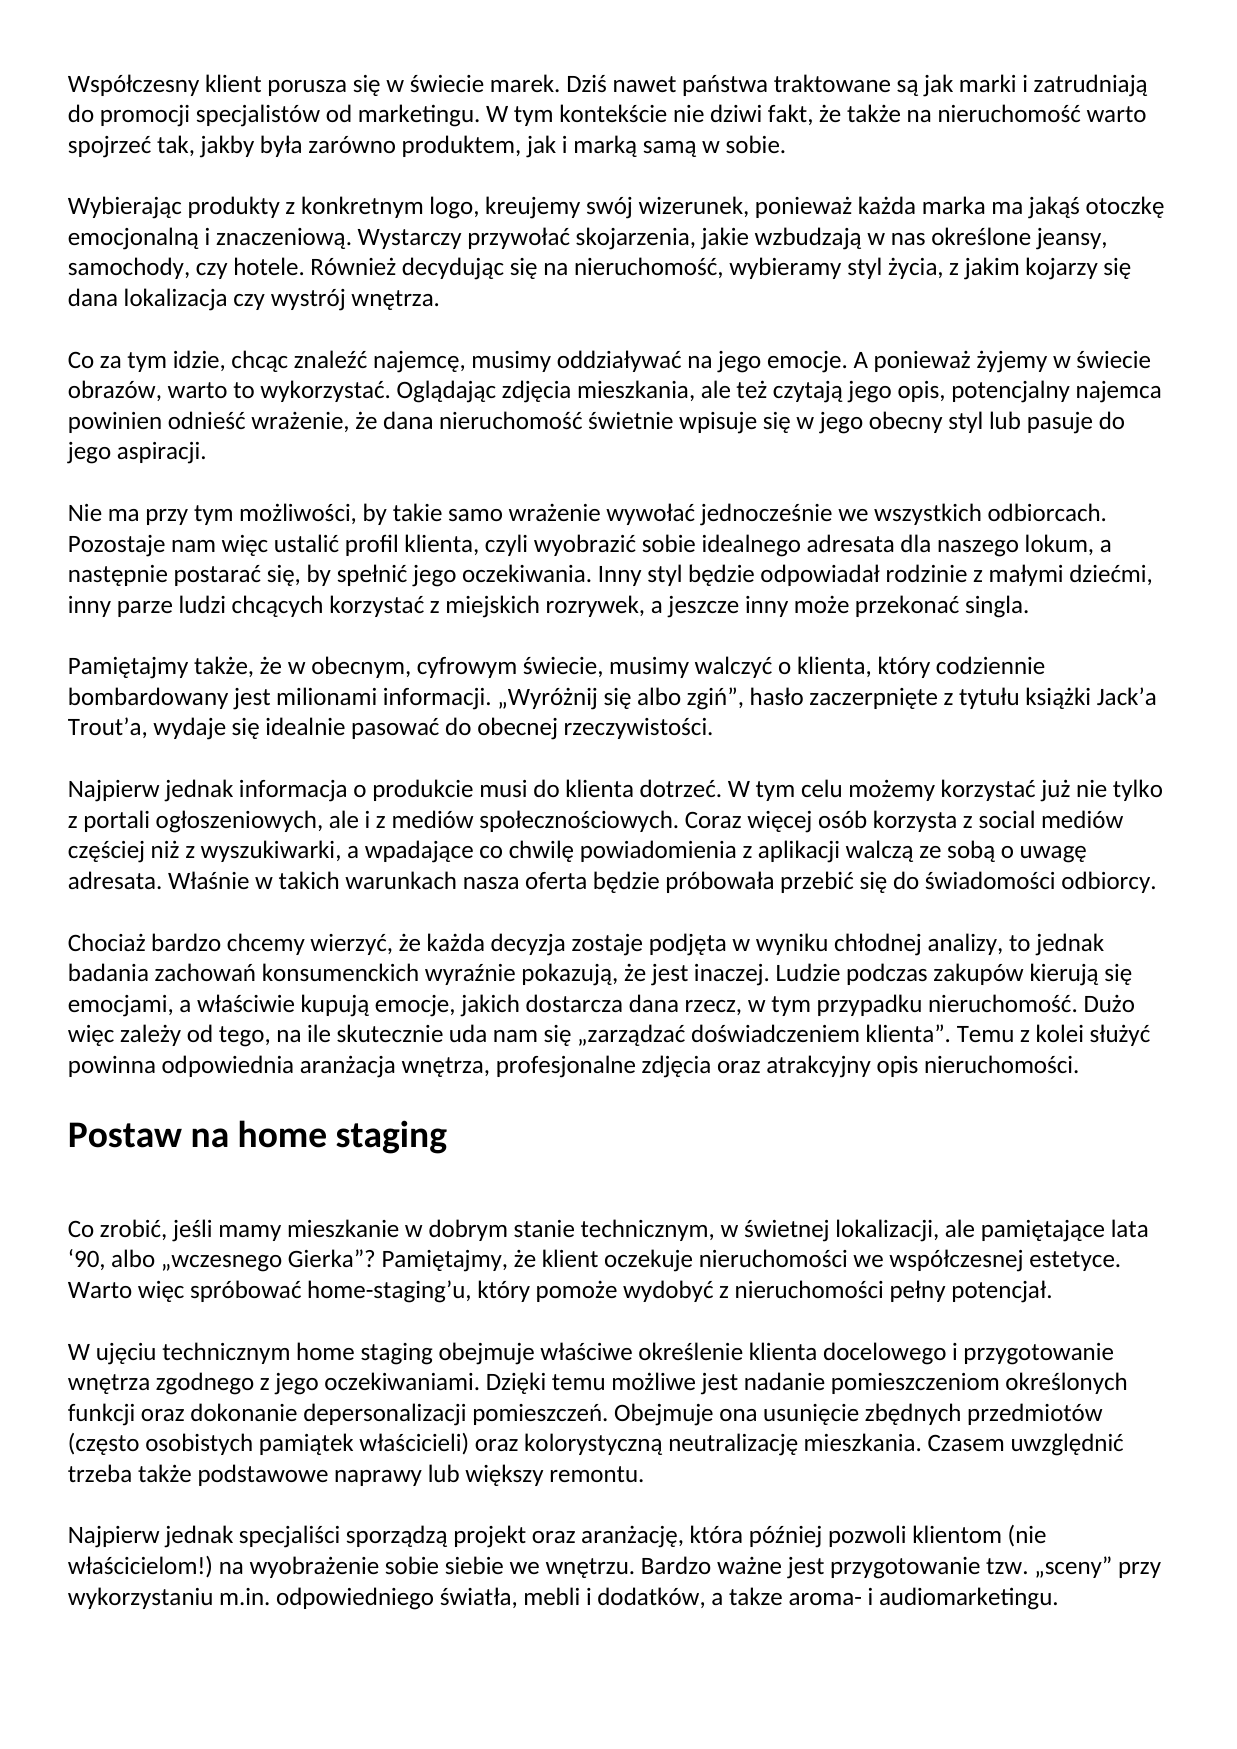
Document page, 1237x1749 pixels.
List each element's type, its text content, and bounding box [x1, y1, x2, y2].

text W ujęciu technicznym home staging obejmuje właściwe określenie klienta docelowego i przygotowanie wnętrza zgodnego z jego oczekiwaniami. Dzięki temu możliwe jest nadanie pomieszczeniom określonych funkcji oraz dokonanie depersonalizacji pomieszczeń. Obejmuje ona usunięcie zbędnych przedmiotów (często osobistych pamiątek właścicieli) oraz kolorystyczną neutralizację mieszkania. Czasem uwzględnić trzeba także podstawowe naprawy lub większy remontu. [68, 1336, 1169, 1488]
text Wybierając produkty z konkretnym logo, kreujemy swój wizerunek, ponieważ każda marka ma jakąś otoczkę emocjonalną i znaczeniową. Wystarczy przywołać skojarzenia, jakie wzbudzają w nas określone jeansy, samochody, czy hotele. Również decydując się na nieruchomość, wybieramy styl życia, z jakim kojarzy się dana lokalizacja czy wystrój wnętrza. [68, 191, 1169, 313]
text Pamiętajmy także, że w obecnym, cyfrowym świecie, musimy walczyć o klienta, który codziennie bombardowany jest milionami informacji. „Wyróżnij się albo zgiń”, hasło zaczerpnięte z tytułu książki Jack’a Trout’a, wydaje się idealnie pasować do obecnej rzeczywistości. [68, 651, 1169, 742]
text Najpierw jednak informacja o produkcie musi do klienta dotrzeć. W tym celu możemy korzystać już nie tylko z portali ogłoszeniowych, ale i z mediów społecznościowych. Coraz więcej osób korzysta z social mediów częściej niż z wyszukiwarki, a wpadające co chwilę powiadomienia z aplikacji walczą ze sobą o uwagę adresata. Właśnie w takich warunkach nasza oferta będzie próbowała przebić się do świadomości odbiorcy. [68, 773, 1169, 895]
text Chociaż bardzo chcemy wierzyć, że każda decyzja zostaje podjęta w wyniku chłodnej analizy, to jednak badania zachowań konsumenckich wyraźnie pokazują, że jest inaczej. Ludzie podczas zakupów kierują się emocjami, a właściwie kupują emocje, jakich dostarcza dana rzecz, w tym przypadku nieruchomość. Dużo więc zależy od tego, na ile skutecznie uda nam się „zarządzać doświadczeniem klienta”. Temu z kolei służyć powinna odpowiednia aranżacja wnętrza, profesjonalne zdjęcia oraz atrakcyjny opis nieruchomości. [68, 927, 1169, 1079]
text Co za tym idzie, chcąc znaleźć najemcę, musimy oddziaływać na jego emocje. A ponieważ żyjemy w świecie obrazów, warto to wykorzystać. Oglądając zdjęcia mieszkania, ale też czytają jego opis, potencjalny najemca powinien odnieść wrażenie, że dana nieruchomość świetnie wpisuje się w jego obecny styl lub pasuje do jego aspiracji. [68, 344, 1169, 466]
text Nie ma przy tym możliwości, by takie samo wrażenie wywołać jednocześnie we wszystkich odbiorcach. Pozostaje nam więc ustalić profil klienta, czyli wyobrazić sobie idealnego adresata dla naszego lokum, a następnie postarać się, by spełnić jego oczekiwania. Inny styl będzie odpowiadał rodzinie z małymi dziećmi, inny parze ludzi chcących korzystać z miejskich rozrywek, a jeszcze inny może przekonać singla. [68, 497, 1169, 619]
text Współczesny klient porusza się w świecie marek. Dziś nawet państwa traktowane są jak marki i zatrudniają do promocji specjalistów od marketingu. W tym kontekście nie dziwi fakt, że także na nieruchomość warto spojrzeć tak, jakby była zarówno produktem, jak i marką samą w sobie. [68, 68, 1169, 159]
text Najpierw jednak specjaliści sporządzą projekt oraz aranżację, która później pozwoli klientom (nie właścicielom!) na wyobrażenie sobie siebie we wnętrzu. Bardzo ważne jest przygotowanie tzw. „sceny” przy wykorzystaniu m.in. odpowiedniego światła, mebli i dodatków, a takze aroma- i audiomarketingu. [68, 1520, 1169, 1611]
text Co zrobić, jeśli mamy mieszkanie w dobrym stanie technicznym, w świetnej lokalizacji, ale pamiętające lata ‘90, albo „wczesnego Gierka”? Pamiętajmy, że klient oczekuje nieruchomości we współczesnej estetyce. Warto więc spróbować home-staging’u, który pomoże wydobyć z nieruchomości pełny potencjał. [68, 1213, 1169, 1304]
text Postaw na home staging [68, 1111, 1169, 1156]
